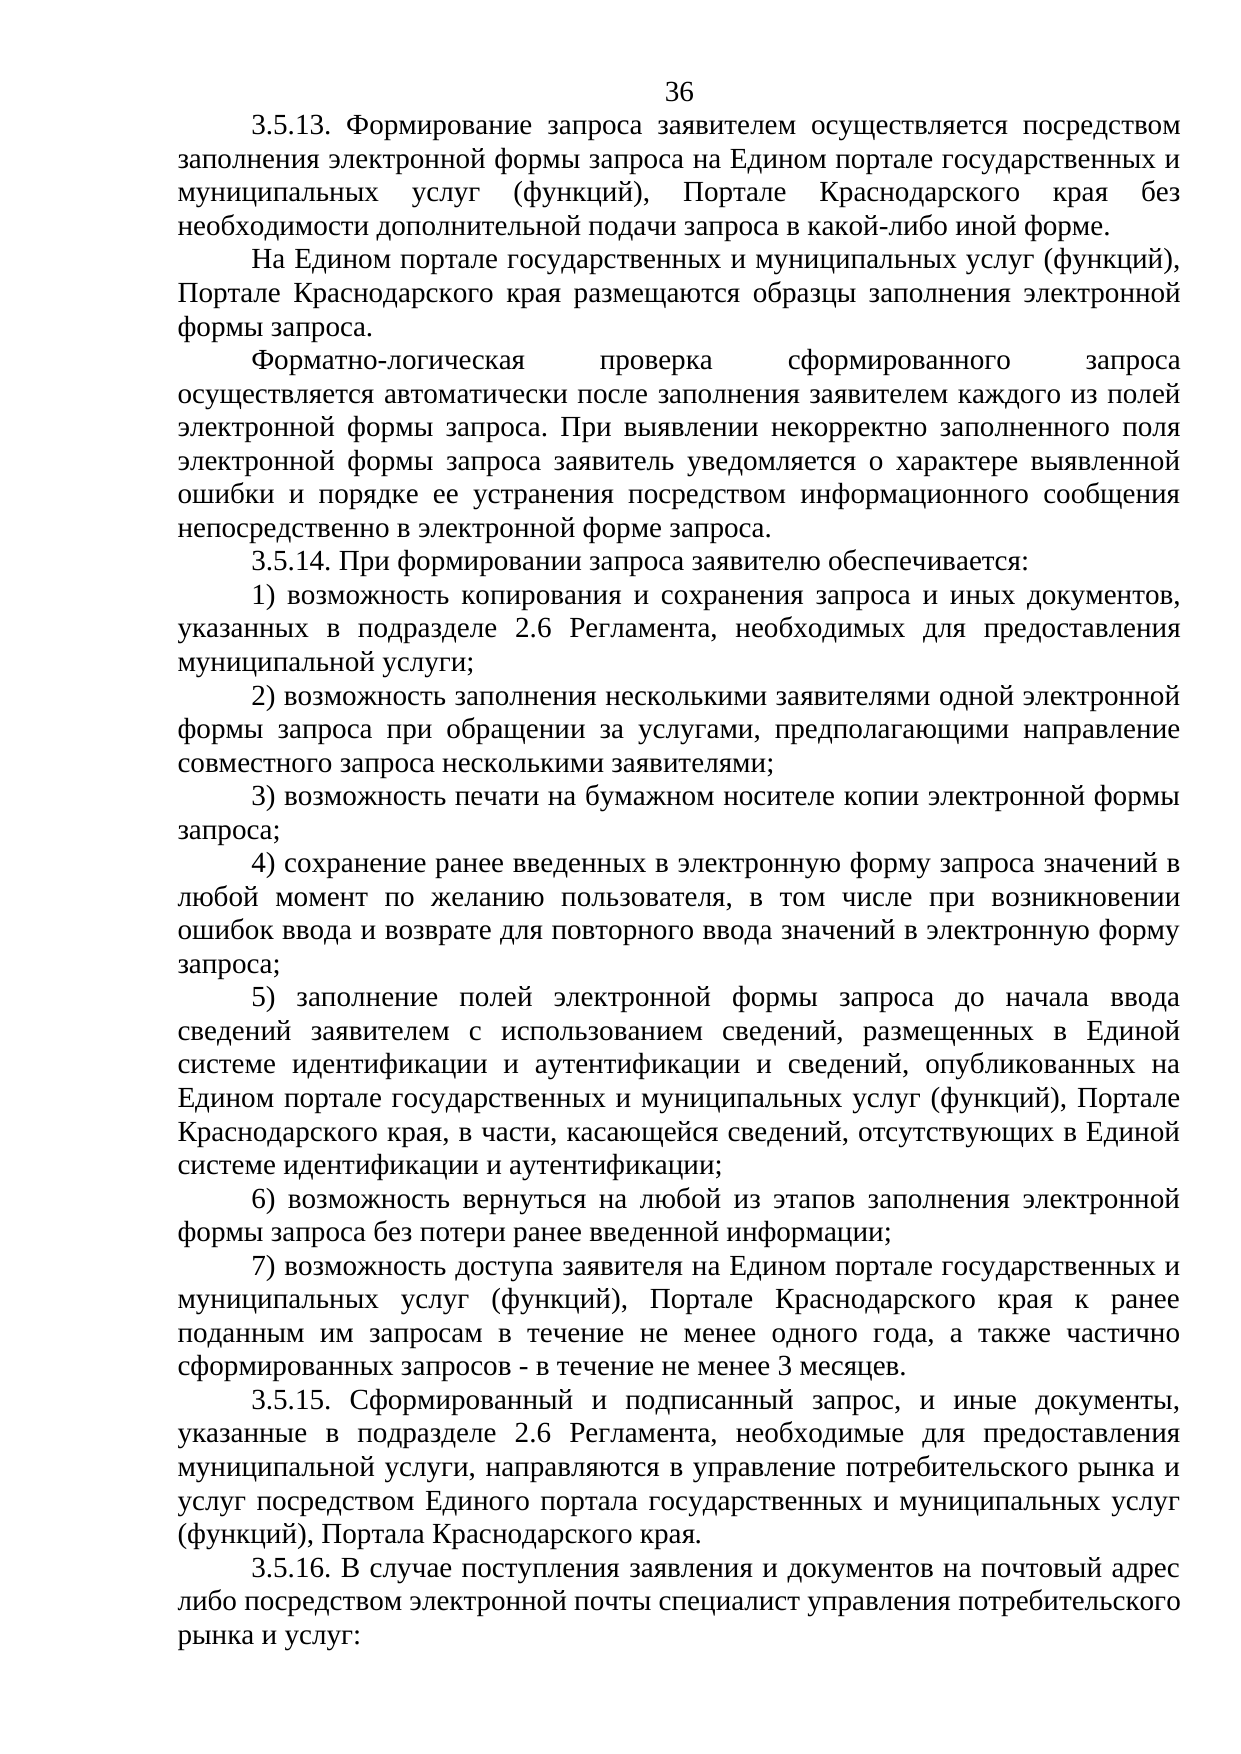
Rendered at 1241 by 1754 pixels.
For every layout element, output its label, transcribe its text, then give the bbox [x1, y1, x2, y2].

text 2) возможность заполнения несколькими заявителями одной электронной формы запроса при обращении за услугами, предполагающими направление совместного запроса несколькими заявителями; [177, 678, 1181, 778]
text На Едином портале государственных и муниципальных услуг (функций), Портале Краснодарского края размещаются образцы заполнения электронной формы запроса. [177, 242, 1181, 342]
text 3) возможность печати на бумажном носителе копии электронной формы запроса; [177, 778, 1181, 845]
text 5) заполнение полей электронной формы запроса до начала ввода сведений заявителем с использованием сведений, размещенных в Единой системе идентификации и аутентификации и сведений, опубликованных на Едином портале государственных и муниципальных услуг (функций), Портале Краснодарского края, в части, касающейся сведений, отсутствующих в Единой системе идентификации и аутентификации; [177, 979, 1181, 1181]
text 1) возможность копирования и сохранения запроса и иных документов, указанных в подразделе 2.6 Регламента, необходимых для предоставления муниципальной услуги; [177, 577, 1181, 678]
text 3.5.16. В случае поступления заявления и документов на почтовый адрес либо посредством электронной почты специалист управления потребительского рынка и услуг: [177, 1550, 1181, 1650]
text 4) сохранение ранее введенных в электронную форму запроса значений в любой момент по желанию пользователя, в том числе при возникновении ошибок ввода и возврате для повторного ввода значений в электронную форму запроса; [177, 845, 1181, 979]
text 3.5.15. Сформированный и подписанный запрос, и иные документы, указанные в подразделе 2.6 Регламента, необходимые для предоставления муниципальной услуги, направляются в управление потребительского рынка и услуг посредством Единого портала государственных и муниципальных услуг (функций), Портала Краснодарского края. [177, 1382, 1181, 1550]
text 7) возможность доступа заявителя на Едином портале государственных и муниципальных услуг (функций), Портале Краснодарского края к ранее поданным им запросам в течение не менее одного года, а также частично сформированных запросов - в течение не менее 3 месяцев. [177, 1248, 1181, 1382]
text 3.5.13. Формирование запроса заявителем осуществляется посредством заполнения электронной формы запроса на Едином портале государственных и муниципальных услуг (функций), Портале Краснодарского края без необходимости дополнительной подачи запроса в какой-либо иной форме. [177, 107, 1181, 242]
text 3.5.14. При формировании запроса заявителю обеспечивается: [177, 543, 1181, 577]
text 6) возможность вернуться на любой из этапов заполнения электронной формы запроса без потери ранее введенной информации; [177, 1181, 1181, 1248]
text Форматно-логическая проверка сформированного запроса осуществляется автоматически после заполнения заявителем каждого из полей электронной формы запроса. При выявлении некорректно заполненного поля электронной формы запроса заявитель уведомляется о характере выявленной ошибки и порядке ее устранения посредством информационного сообщения непосредственно в электронной форме запроса. [177, 342, 1181, 543]
